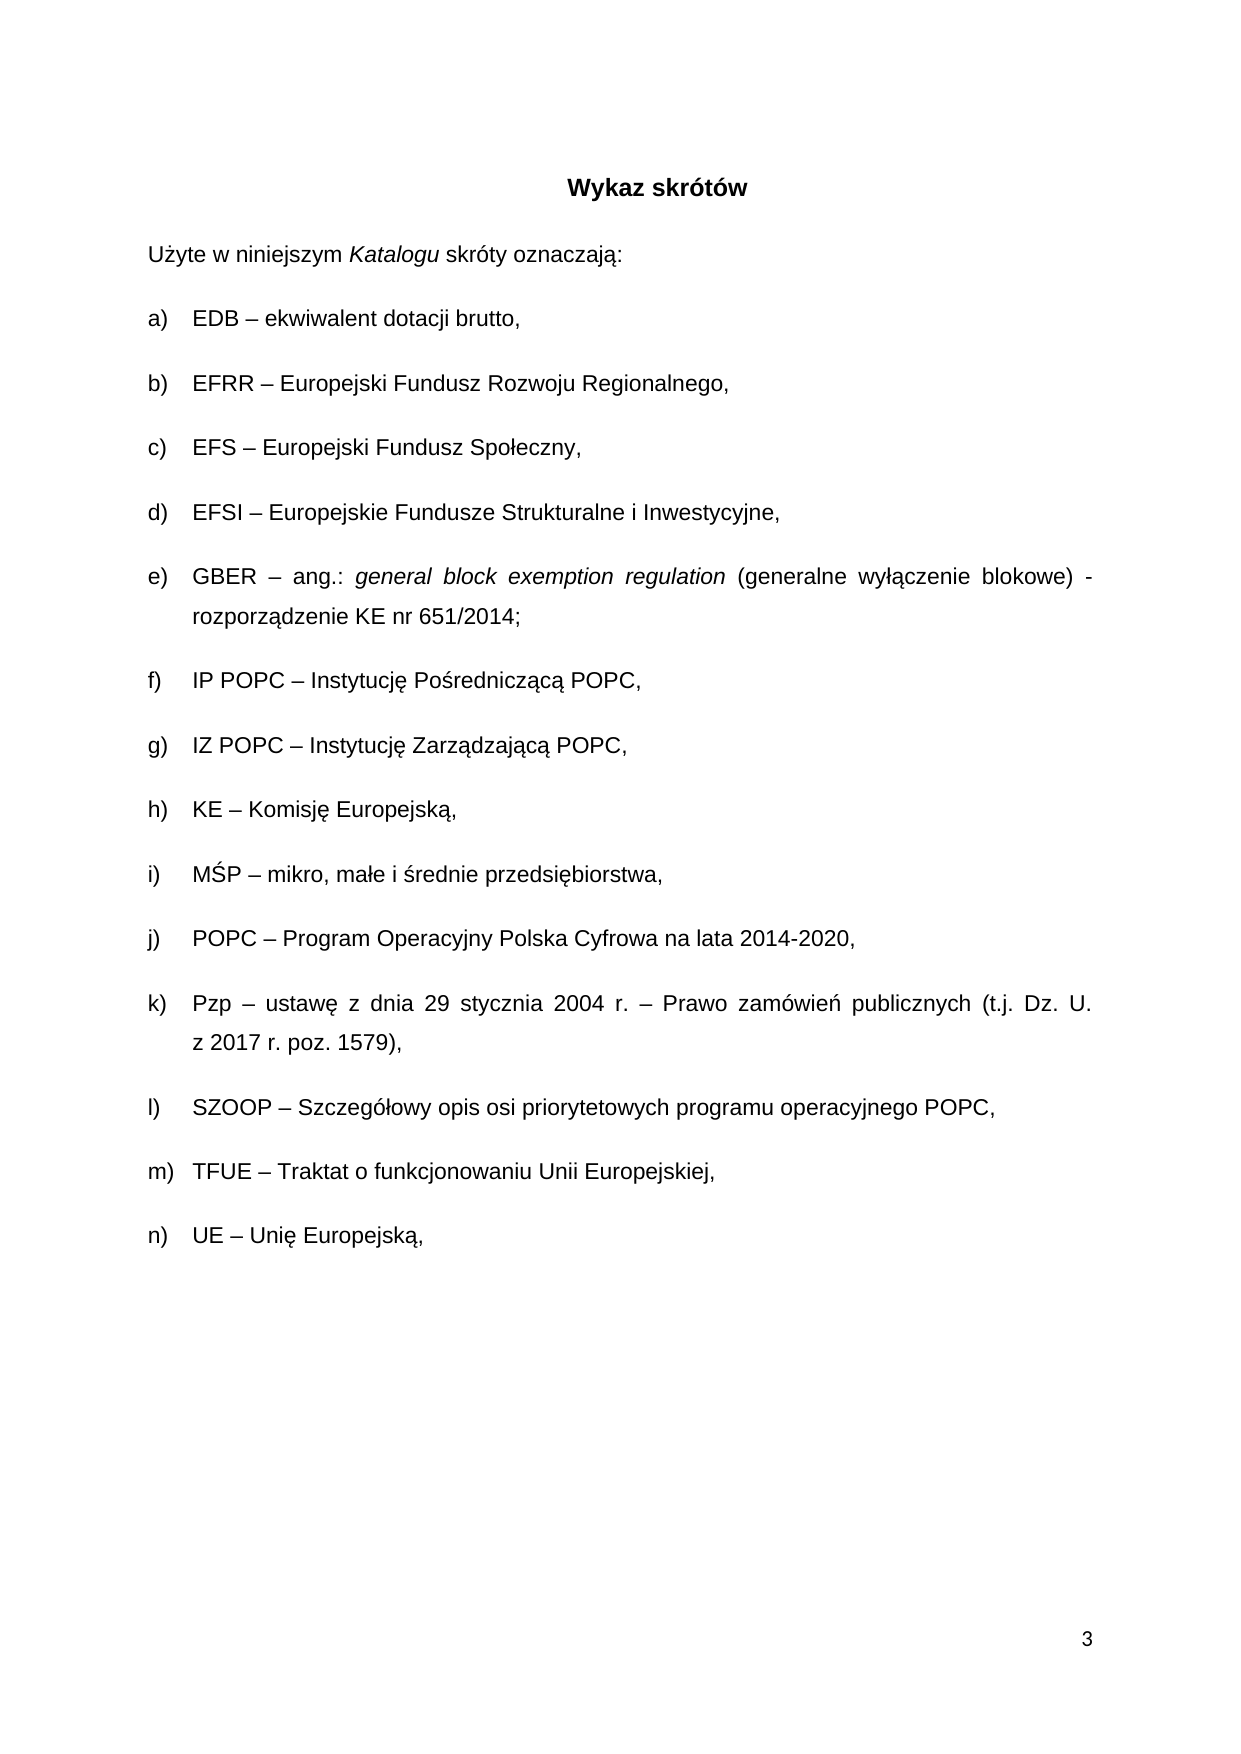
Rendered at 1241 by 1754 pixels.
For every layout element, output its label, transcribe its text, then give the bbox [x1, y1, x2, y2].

list EFS – Europejski Fundusz Społeczny, [148, 434, 1093, 461]
list TFUE – Traktat o funkcjonowaniu Unii Europejskiej, [148, 1158, 1093, 1184]
text Użyte w niniejszym Katalogu skróty oznaczają: [148, 241, 1093, 267]
list KE – Komisję Europejską, [148, 796, 1093, 822]
list Pzp – ustawę z dnia 29 stycznia 2004 r. – Prawo zamówień publicznych (t.j. Dz. U. z 2017 r. poz. 1579), [148, 989, 1093, 1055]
list IP POPC – Instytucję Pośredniczącą POPC, [148, 667, 1093, 693]
list MŚP – mikro, małe i średnie przedsiębiorstwa, [148, 861, 1093, 887]
list IZ POPC – Instytucję Zarządzającą POPC, [148, 732, 1093, 758]
list UE – Unię Europejską, [148, 1222, 1093, 1249]
list EFSI – Europejskie Fundusze Strukturalne i Inwestycyjne, [148, 499, 1093, 525]
list GBER – ang.: general block exemption regulation (generalne wyłączenie blokowe) - rozporządzenie KE nr 651/2014; [148, 563, 1093, 629]
list EDB – ekwiwalent dotacji brutto, [148, 305, 1093, 332]
list EFRR – Europejski Fundusz Rozwoju Regionalnego, [148, 370, 1093, 396]
list POPC – Program Operacyjny Polska Cyfrowa na lata 2014-2020, [148, 925, 1093, 951]
subtitle Wykaz skrótów [222, 173, 1093, 201]
list SZOOP – Szczegółowy opis osi priorytetowych programu operacyjnego POPC, [148, 1093, 1093, 1120]
